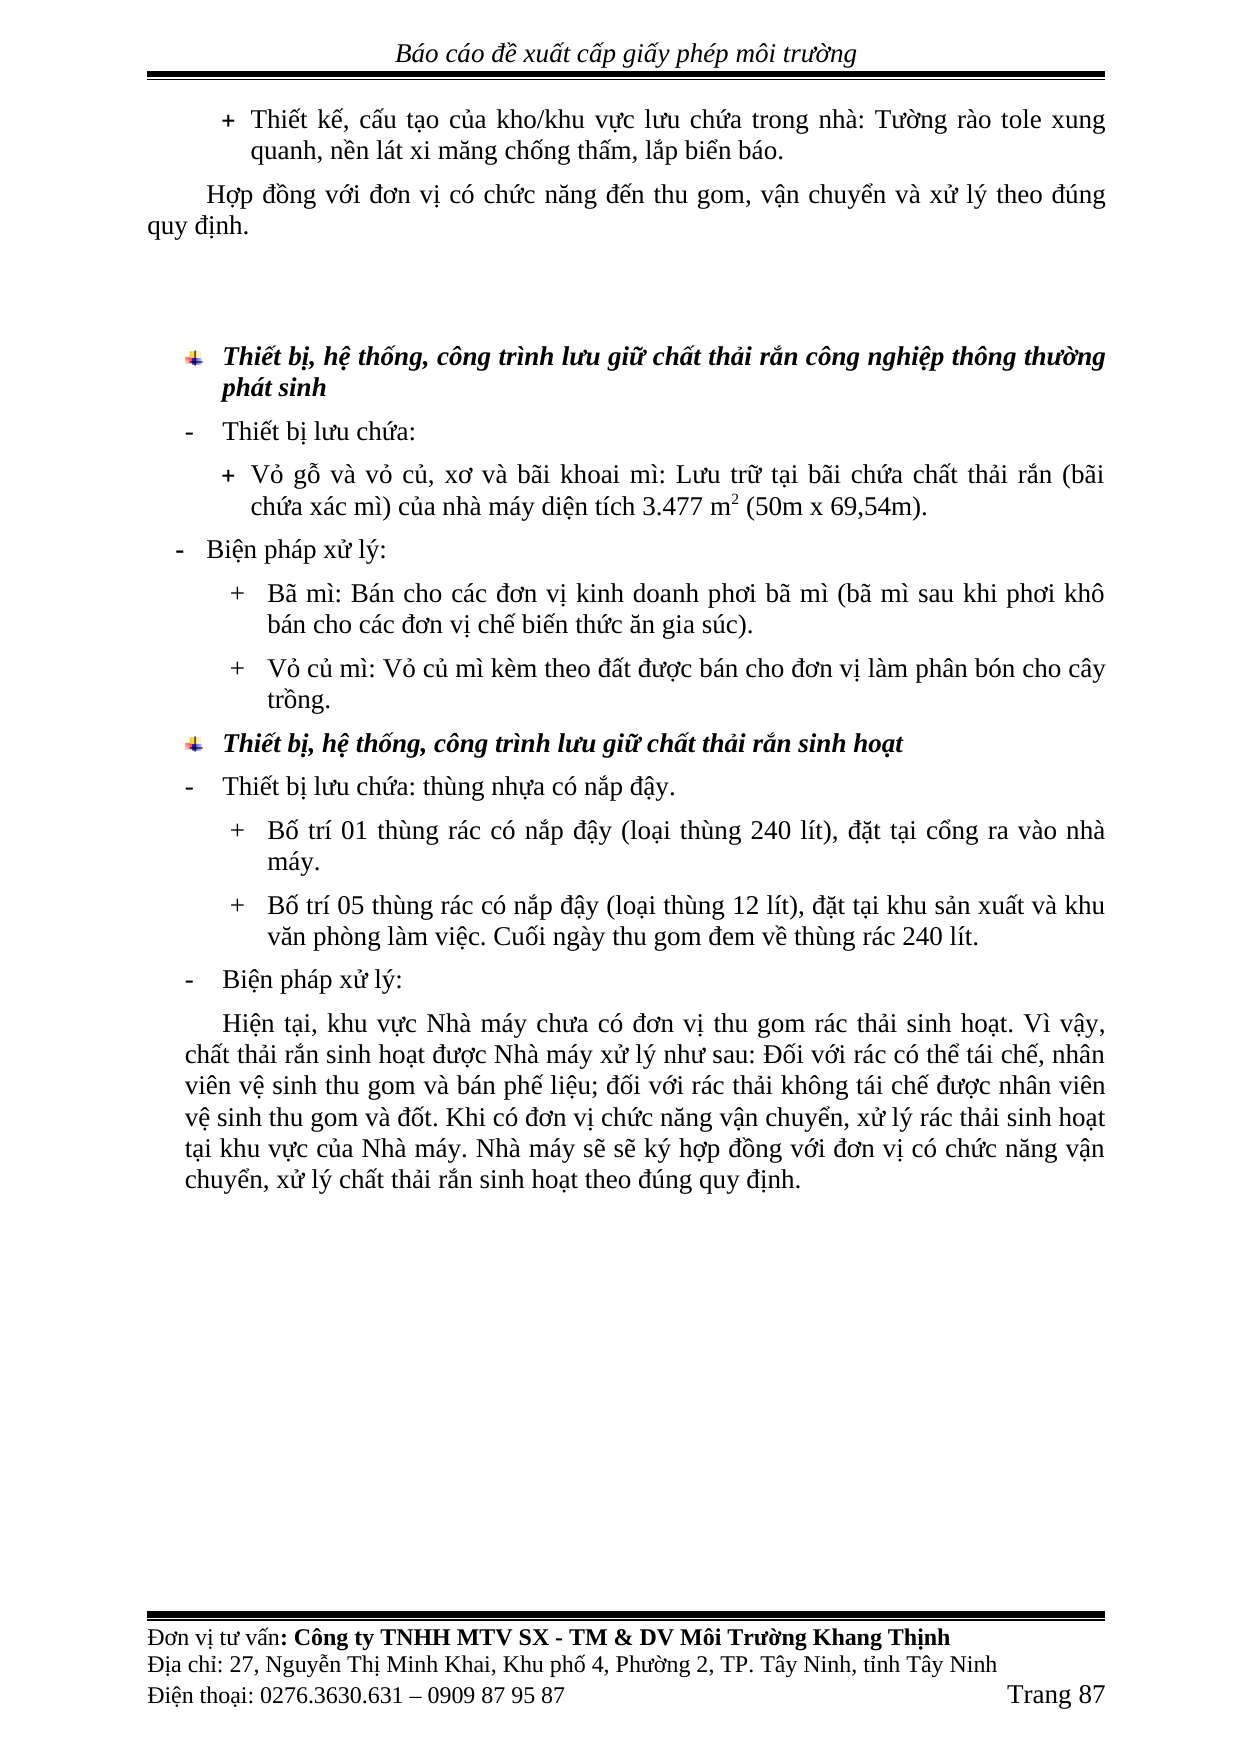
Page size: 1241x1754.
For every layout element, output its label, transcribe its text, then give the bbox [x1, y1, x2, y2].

text Hiện tại, khu vực Nhà máy chưa có đơn vị thu gom rác thải sinh hoạt. Vì vậy, chất thải rắn sinh hoạt được Nhà máy xử lý như sau: Đối với rác có thể tái chế, nhân viên vệ sinh thu gom và bán phế liệu; đối với rác thải không tái chế được nhân viên vệ sinh thu gom và đốt. Khi có đơn vị chức năng vận chuyển, xử lý rác thải sinh hoạt tại khu vực của Nhà máy. Nhà máy sẽ sẽ ký hợp đồng với đơn vị có chức năng vận chuyển, xử lý chất thải rắn sinh hoạt theo đúng quy định. [184, 1007, 1107, 1194]
list Thiết bị, hệ thống, công trình lưu giữ chất thải rắn sinh hoạt [184, 727, 1107, 758]
list Bố trí 01 thùng rác có nắp đậy (loại thùng 240 lít), đặt tại cổng ra vào nhà máy. [229, 814, 1107, 876]
list Thiết kế, cấu tạo của kho/khu vực lưu chứa trong nhà: Tường rào tole xung quanh, nền lát xi măng chống thấm, lắp biển báo. [221, 103, 1107, 166]
picture [185, 735, 203, 752]
list Biện pháp xử lý: [175, 533, 1107, 564]
list Thiết bị lưu chứa: [184, 415, 1107, 446]
picture [185, 349, 203, 366]
list Vỏ gỗ và vỏ củ, xơ và bãi khoai mì: Lưu trữ tại bãi chứa chất thải rắn (bãi chứa xác mì) của nhà máy diện tích 3.477 m2 (50m x 69,54m). [221, 459, 1107, 521]
list Bố trí 05 thùng rác có nắp đậy (loại thùng 12 lít), đặt tại khu sản xuất và khu văn phòng làm việc. Cuối ngày thu gom đem về thùng rác 240 lít. [229, 889, 1107, 951]
text Hợp đồng với đơn vị có chức năng đến thu gom, vận chuyển và xử lý theo đúng quy định. [147, 178, 1107, 240]
list Bã mì: Bán cho các đơn vị kinh doanh phơi bã mì (bã mì sau khi phơi khô bán cho các đơn vị chế biến thức ăn gia súc). [229, 577, 1107, 639]
list Thiết bị lưu chứa: thùng nhựa có nắp đậy. [184, 770, 1107, 801]
list Biện pháp xử lý: [184, 963, 1107, 995]
list Thiết bị, hệ thống, công trình lưu giữ chất thải rắn công nghiệp thông thường phát sinh [184, 340, 1107, 402]
list Vỏ củ mì: Vỏ củ mì kèm theo đất được bán cho đơn vị làm phân bón cho cây trồng. [229, 652, 1107, 714]
